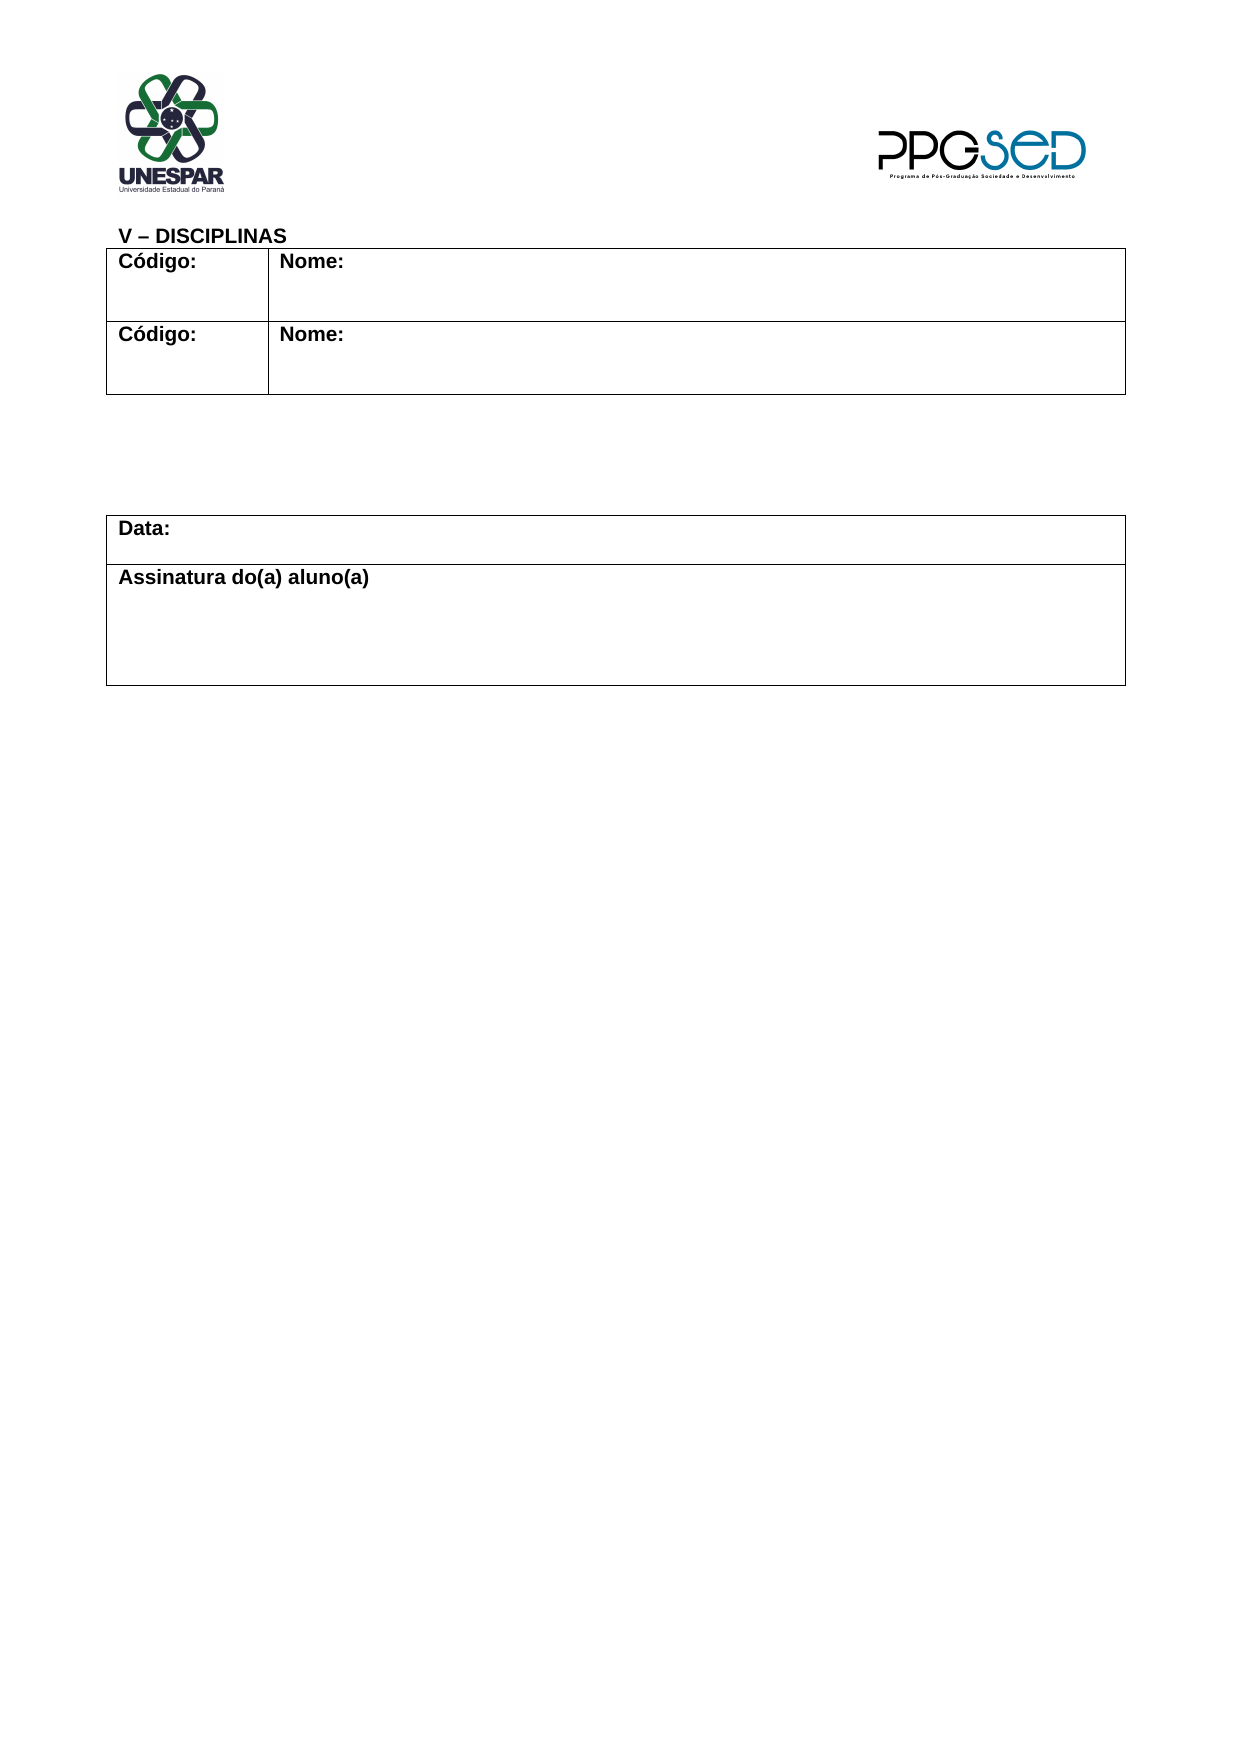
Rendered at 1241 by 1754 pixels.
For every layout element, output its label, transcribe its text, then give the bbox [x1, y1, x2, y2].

table_cell Assinatura do(a) aluno(a) [107, 565, 1125, 685]
table_cell Código: [107, 322, 268, 394]
table_header Nome: [269, 249, 1125, 321]
table_header Código: [107, 249, 268, 321]
table_cell Nome: [269, 322, 1125, 394]
picture [118, 73, 225, 201]
picture [849, 109, 1122, 201]
table_header Data: [107, 516, 1125, 564]
text V – DISCIPLINAS [118, 224, 1122, 248]
